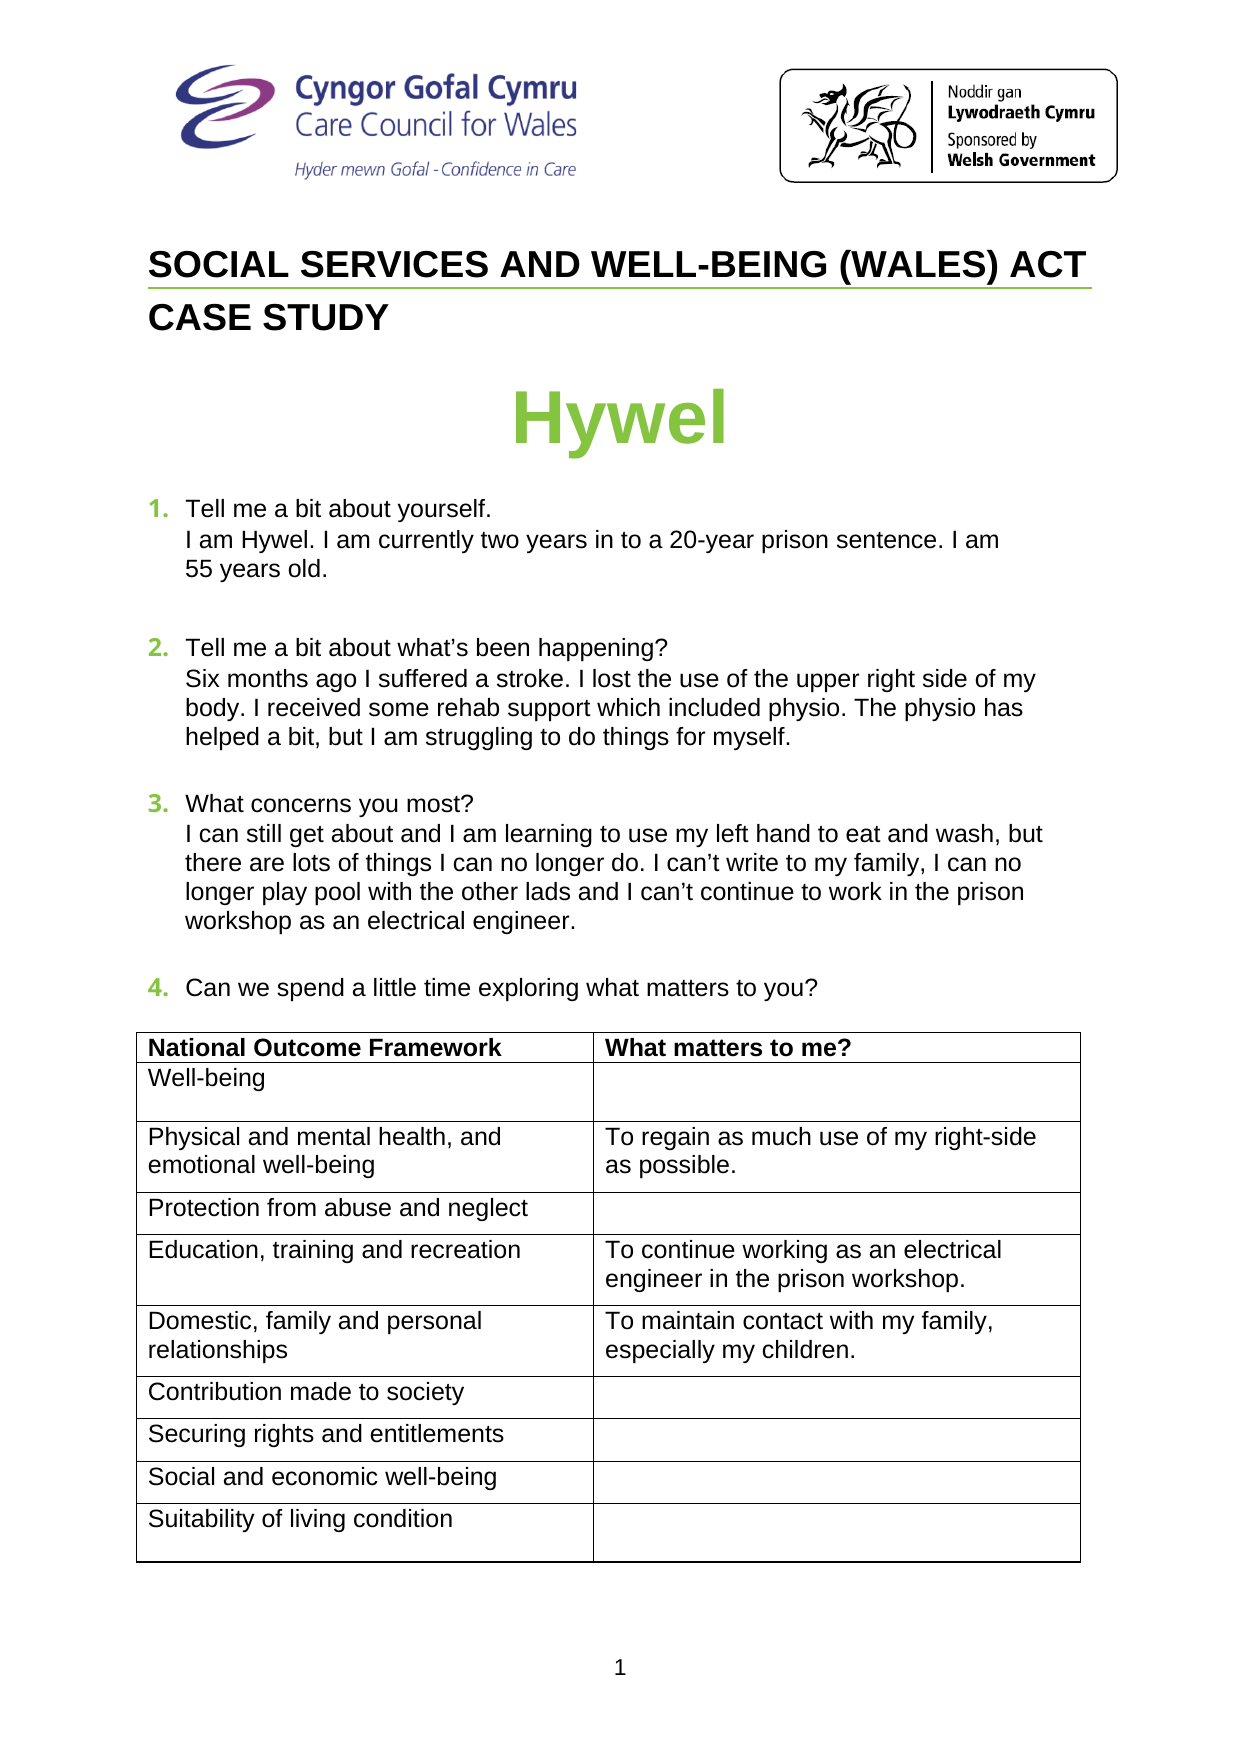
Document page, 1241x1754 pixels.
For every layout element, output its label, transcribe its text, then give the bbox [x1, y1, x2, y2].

list I am Hywel. I am currently two years in to a 20-year prison sentence. I am 55 years old. [185, 525, 1092, 582]
list Tell me a bit about yourself. [148, 491, 1092, 525]
table_cell To continue working as an electrical engineer in the prison workshop. [594, 1235, 1080, 1305]
table_header What matters to me? [594, 1033, 1080, 1062]
list Can we spend a little time exploring what matters to you? [148, 969, 1092, 1003]
table_cell Domestic, family and personal relationships [137, 1306, 593, 1376]
table_cell [594, 1377, 1080, 1418]
table_cell [594, 1193, 1080, 1234]
table_cell [594, 1063, 1080, 1121]
table_cell Protection from abuse and neglect [137, 1193, 593, 1234]
table_header National Outcome Framework [137, 1033, 593, 1062]
title Hywel [148, 373, 1092, 460]
table_cell [594, 1419, 1080, 1461]
text SOCIAL SERVICES AND WELL-BEING (WALES) ACT [148, 242, 1092, 287]
table_cell To regain as much use of my right-side as possible. [594, 1122, 1080, 1192]
list What concerns you most? [148, 785, 1092, 819]
table_cell Well-being [137, 1063, 593, 1121]
table_cell To maintain contact with my family, especially my children. [594, 1306, 1080, 1376]
picture [771, 60, 1122, 189]
list Tell me a bit about what’s been happening? [148, 630, 1092, 664]
table_cell Suitability of living condition [137, 1504, 593, 1561]
table_cell Contribution made to society [137, 1377, 593, 1418]
table_cell [594, 1462, 1080, 1503]
table_cell [594, 1504, 1080, 1561]
text CASE STUDY [148, 295, 1092, 338]
table_cell Education, training and recreation [137, 1235, 593, 1305]
picture [173, 63, 577, 180]
list I can still get about and I am learning to use my left hand to eat and wash, but there are lots of things I can no longer do. I can’t write to my family, I can no longer play pool with the other lads and I can’t continue to work in the prison workshop as an electrical engineer. [185, 819, 1092, 934]
table_cell Physical and mental health, and emotional well-being [137, 1122, 593, 1192]
list Six months ago I suffered a stroke. I lost the use of the upper right side of my body. I received some rehab support which included physio. The physio has helped a bit, but I am struggling to do things for myself. [185, 664, 1092, 750]
table_cell Social and economic well-being [137, 1462, 593, 1503]
table_cell Securing rights and entitlements [137, 1419, 593, 1461]
